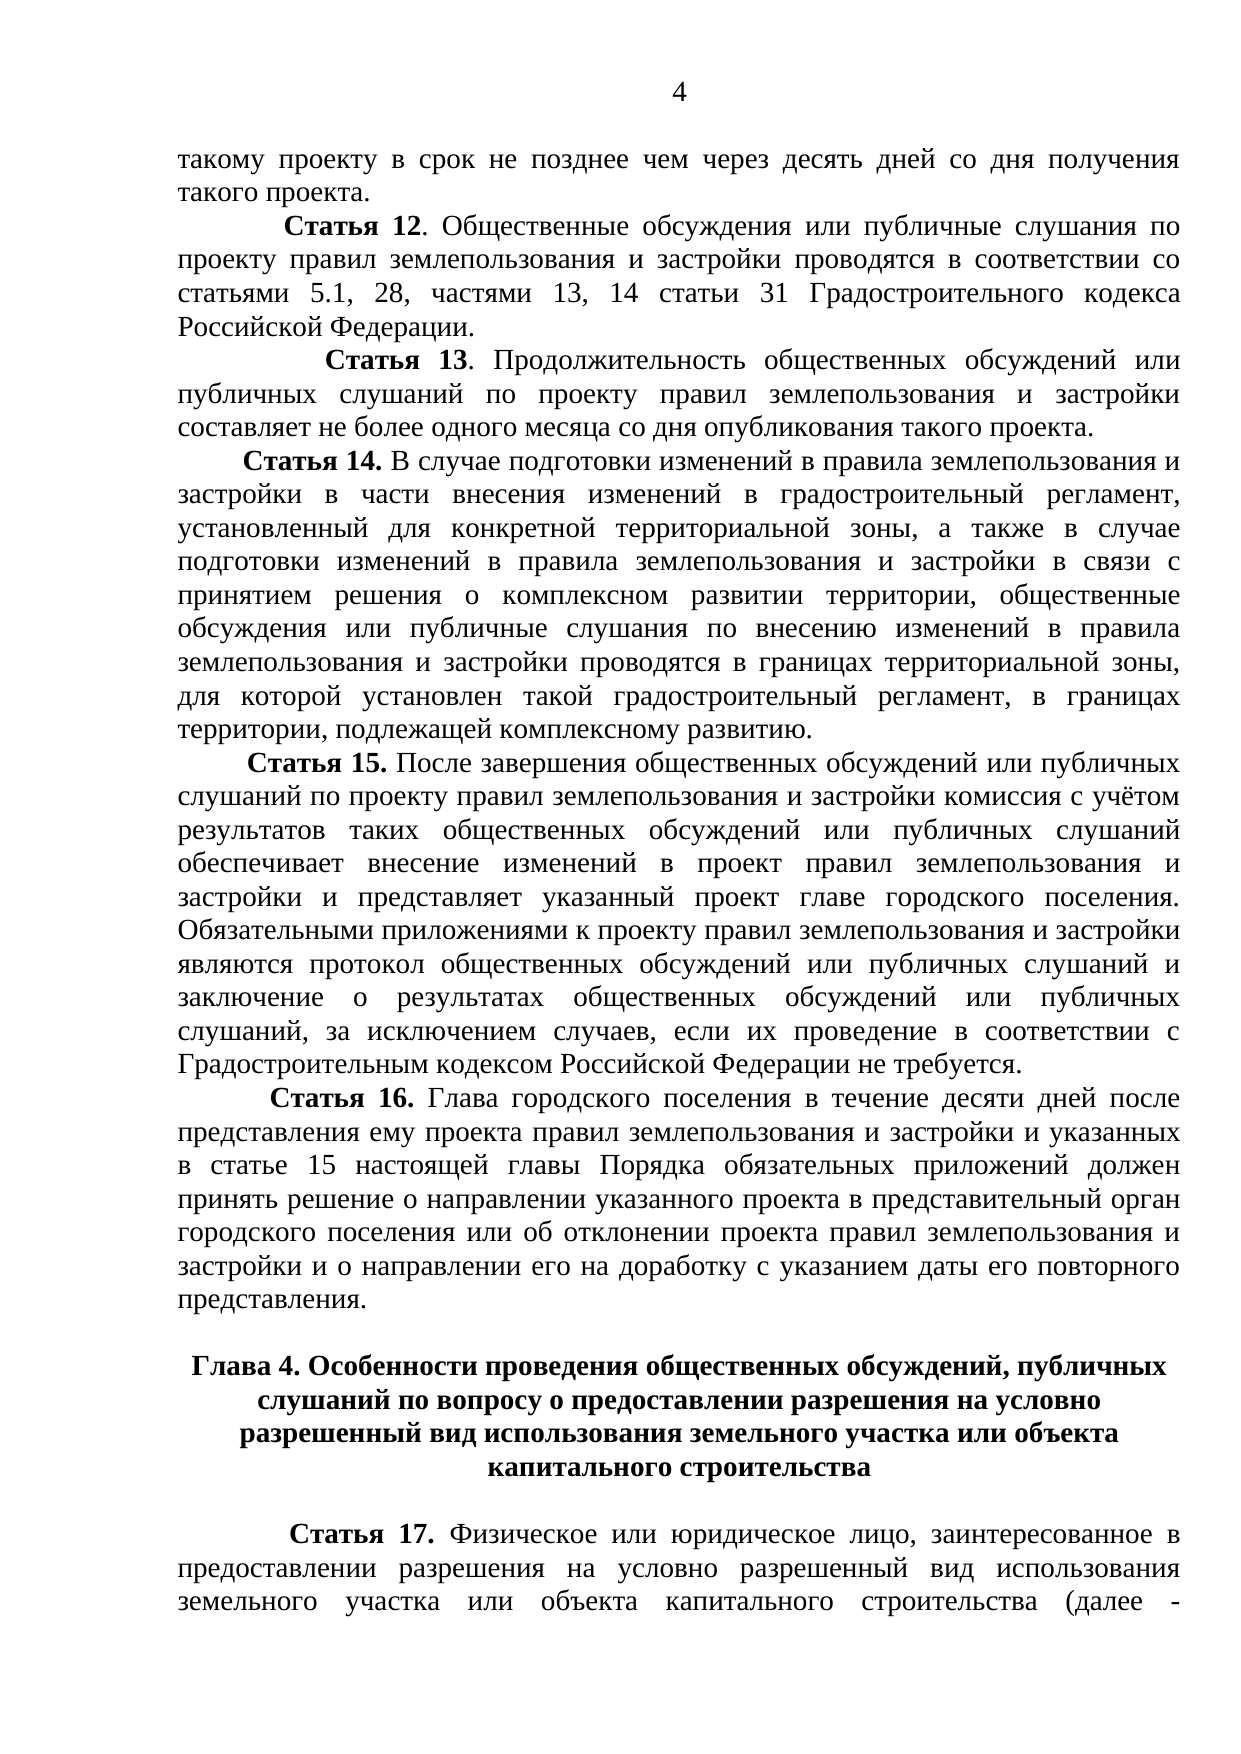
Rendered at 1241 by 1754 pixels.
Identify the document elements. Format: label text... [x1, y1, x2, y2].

text Статья 16. Глава городского поселения в течение десяти дней после представления ему проекта правил землепользования и застройки и указанных в статье 15 настоящей главы Порядка обязательных приложений должен принять решение о направлении указанного проекта в представительный орган городского поселения или об отклонении проекта правил землепользования и застройки и о направлении его на доработку с указанием даты его повторного представления. [177, 1080, 1181, 1315]
text Статья 15. После завершения общественных обсуждений или публичных слушаний по проекту правил землепользования и застройки комиссия с учётом результатов таких общественных обсуждений или публичных слушаний обеспечивает внесение изменений в проект правил землепользования и застройки и представляет указанный проект главе городского поселения. Обязательными приложениями к проекту правил землепользования и застройки являются протокол общественных обсуждений или публичных слушаний и заключение о результатах общественных обсуждений или публичных слушаний, за исключением случаев, если их проведение в соответствии с Градостроительным кодексом Российской Федерации не требуется. [177, 745, 1181, 1080]
text Глава 4. Особенности проведения общественных обсуждений, публичных слушаний по вопросу о предоставлении разрешения на условно разрешенный вид использования земельного участка или объекта капитального строительства [177, 1348, 1181, 1483]
text Статья 12. Общественные обсуждения или публичные слушания по проекту правил землепользования и застройки проводятся в соответствии со статьями 5.1, 28, частями 13, 14 статьи 31 Градостроительного кодекса Российской Федерации. [177, 208, 1181, 342]
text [177, 1516, 1181, 1617]
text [177, 141, 1181, 208]
text Статья 13. Продолжительность общественных обсуждений или публичных слушаний по проекту правил землепользования и застройки составляет не более одного месяца со дня опубликования такого проекта. [177, 342, 1181, 443]
text Статья 14. В случае подготовки изменений в правила землепользования и застройки в части внесения изменений в градостроительный регламент, установленный для конкретной территориальной зоны, а также в случае подготовки изменений в правила землепользования и застройки в связи с принятием решения о комплексном развитии территории, общественные обсуждения или публичные слушания по внесению изменений в правила землепользования и застройки проводятся в границах территориальной зоны, для которой установлен такой градостроительный регламент, в границах территории, подлежащей комплексному развитию. [177, 443, 1181, 745]
